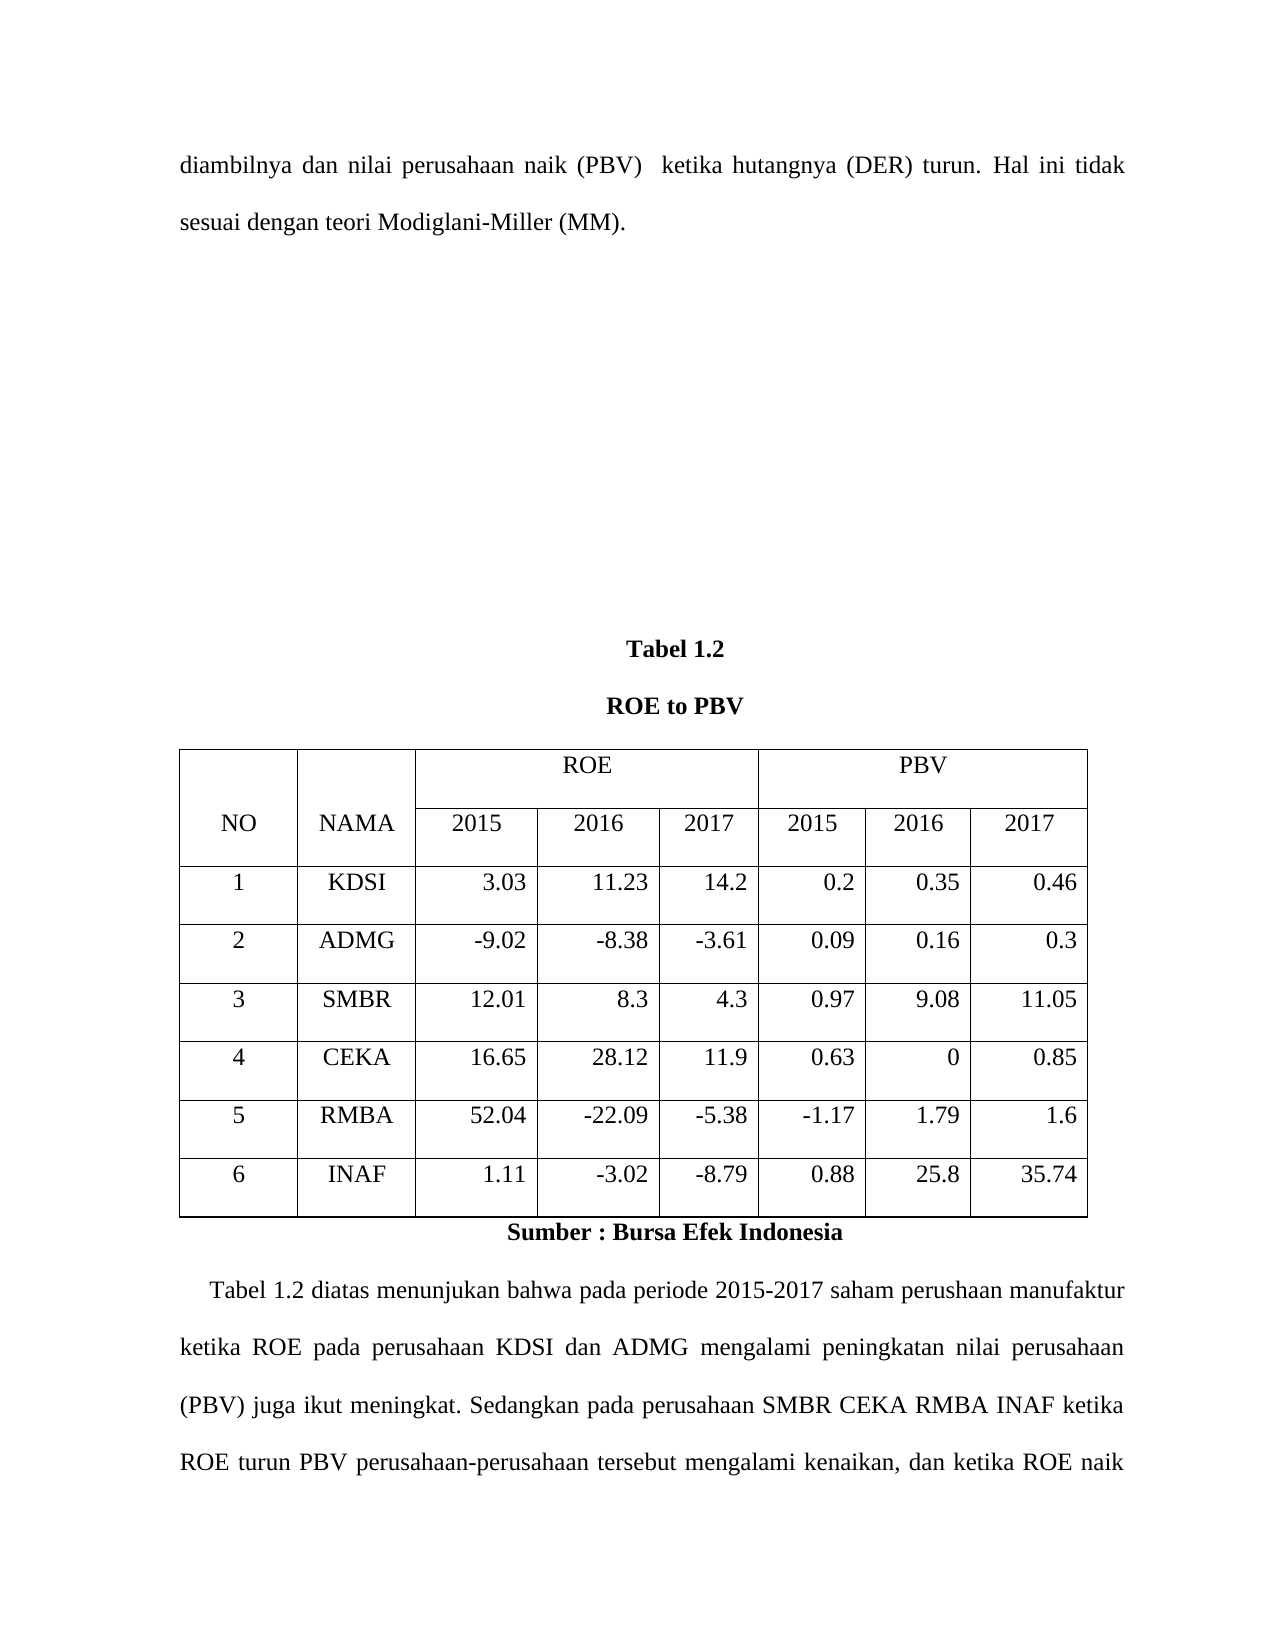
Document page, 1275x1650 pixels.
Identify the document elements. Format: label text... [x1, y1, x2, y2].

table_cell 6 [180, 1159, 297, 1216]
table_cell 2 [180, 925, 297, 983]
table_cell 11.23 [538, 867, 659, 924]
table_cell 12.01 [416, 984, 537, 1041]
table_cell -22.09 [538, 1101, 659, 1158]
table_cell 2017 [660, 809, 758, 866]
table_cell 3.03 [416, 867, 537, 924]
table_cell 1.79 [866, 1101, 970, 1158]
table_cell 5 [180, 1101, 297, 1158]
table_cell 11.9 [660, 1042, 758, 1099]
table_cell -8.38 [538, 925, 659, 983]
text ROE to PBV [225, 691, 1125, 720]
table_cell 4 [180, 1042, 297, 1099]
table_cell 2016 [538, 809, 659, 866]
table_cell -1.17 [759, 1101, 865, 1158]
table_cell 0.85 [971, 1042, 1087, 1099]
table_cell 8.3 [538, 984, 659, 1041]
table_header NAMA [298, 750, 415, 866]
text Sumber : Bursa Efek Indonesia [225, 1217, 1125, 1246]
table_cell 0 [866, 1042, 970, 1099]
table_cell 3 [180, 984, 297, 1041]
table_cell 14.2 [660, 867, 758, 924]
table_cell 2016 [866, 809, 970, 866]
table_cell INAF [298, 1159, 415, 1216]
table_cell 0.09 [759, 925, 865, 983]
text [179, 1275, 1125, 1476]
table_cell 2017 [971, 809, 1087, 866]
table_cell ADMG [298, 925, 415, 983]
table_cell KDSI [298, 867, 415, 924]
table_cell 2015 [416, 809, 537, 866]
table_cell CEKA [298, 1042, 415, 1099]
table_cell RMBA [298, 1101, 415, 1158]
table_cell 16.65 [416, 1042, 537, 1099]
table_cell 0.3 [971, 925, 1087, 983]
table_cell 11.05 [971, 984, 1087, 1041]
table_cell 25.8 [866, 1159, 970, 1216]
table_cell 35.74 [971, 1159, 1087, 1216]
table_header PBV [759, 750, 1087, 807]
text Tabel 1.2 [225, 634, 1125, 663]
table_cell 4.3 [660, 984, 758, 1041]
table_cell 0.16 [866, 925, 970, 983]
table_cell SMBR [298, 984, 415, 1041]
table_header NO [180, 750, 297, 866]
table_cell 2015 [759, 809, 865, 866]
table_cell 0.46 [971, 867, 1087, 924]
table_cell 1.11 [416, 1159, 537, 1216]
table_cell 0.2 [759, 867, 865, 924]
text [179, 150, 1125, 236]
table_cell 0.88 [759, 1159, 865, 1216]
table_cell -9.02 [416, 925, 537, 983]
table_cell 1 [180, 867, 297, 924]
table_cell 1.6 [971, 1101, 1087, 1158]
table_cell -3.61 [660, 925, 758, 983]
table_cell 9.08 [866, 984, 970, 1041]
table_cell -3.02 [538, 1159, 659, 1216]
table_cell 0.97 [759, 984, 865, 1041]
table_cell 0.63 [759, 1042, 865, 1099]
table_cell 0.35 [866, 867, 970, 924]
table_cell -8.79 [660, 1159, 758, 1216]
table_cell 52.04 [416, 1101, 537, 1158]
table_header ROE [416, 750, 758, 807]
table_cell 28.12 [538, 1042, 659, 1099]
table_cell -5.38 [660, 1101, 758, 1158]
